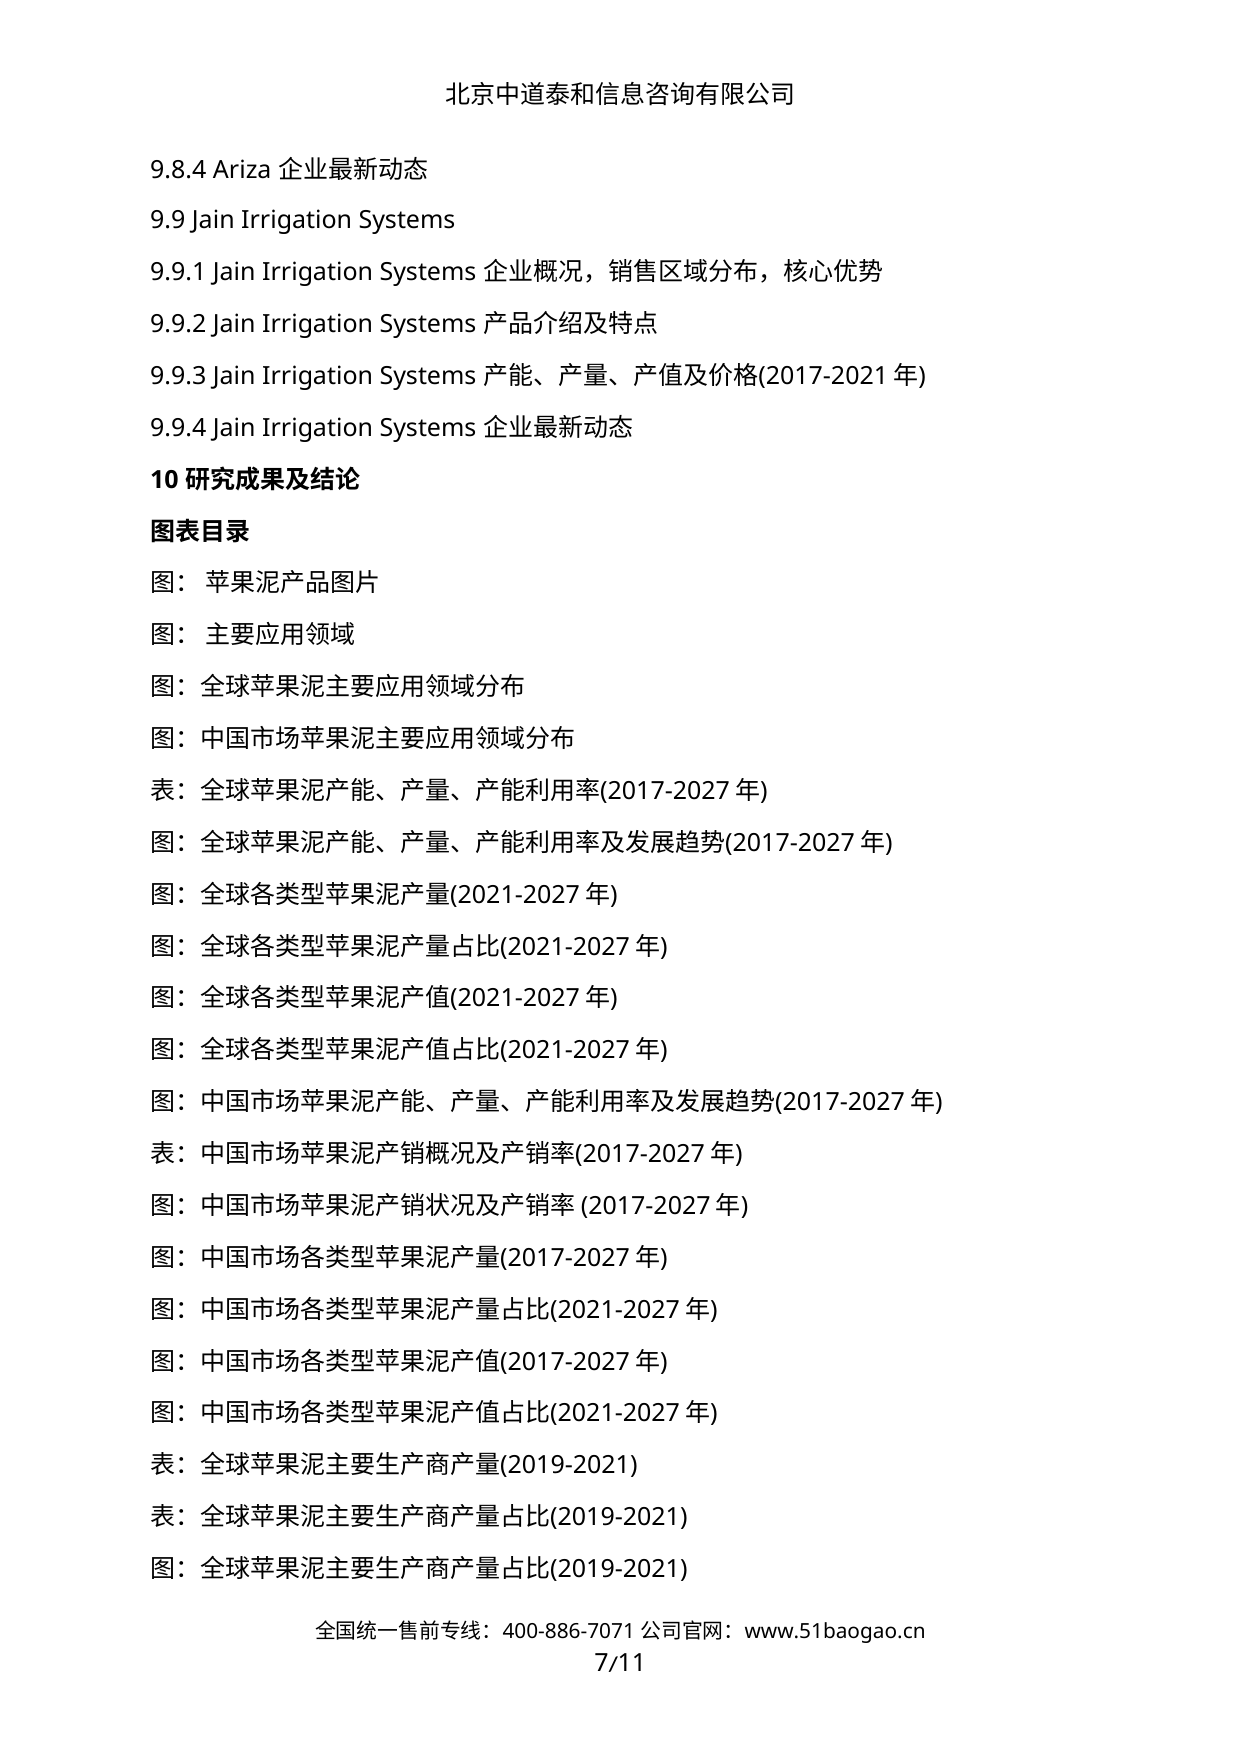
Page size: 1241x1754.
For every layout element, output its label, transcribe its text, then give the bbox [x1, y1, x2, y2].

text 图：全球各类型苹果泥产量(2021-2027年) [150, 874, 1090, 910]
text 9.9.4 Jain Irrigation Systems 企业最新动态 [150, 407, 1090, 443]
text 9.9.2 Jain Irrigation Systems 产品介绍及特点 [150, 303, 1090, 340]
text 9.9.1 Jain Irrigation Systems 企业概况，销售区域分布，核心优势 [150, 252, 1090, 288]
text 图表目录 [150, 511, 1090, 547]
text 10 研究成果及结论 [150, 459, 1090, 495]
text 表：全球苹果泥主要生产商产量(2019-2021) [150, 1445, 1090, 1481]
text 表：全球苹果泥主要生产商产量占比(2019-2021) [150, 1497, 1090, 1533]
text 图：全球苹果泥主要应用领域分布 [150, 667, 1090, 703]
text 9.9 Jain Irrigation Systems [150, 202, 1090, 236]
text 图：中国市场各类型苹果泥产量占比(2021-2027年) [150, 1289, 1090, 1325]
text 9.8.4 Ariza 企业最新动态 [150, 150, 1090, 186]
text 图：中国市场苹果泥产能、产量、产能利用率及发展趋势(2017-2027年) [150, 1082, 1090, 1118]
text 图：全球苹果泥主要生产商产量占比(2019-2021) [150, 1548, 1090, 1585]
text 9.9.3 Jain Irrigation Systems 产能、产量、产值及价格(2017-2021年) [150, 355, 1090, 392]
text 图： 苹果泥产品图片 [150, 563, 1090, 599]
text 图：全球各类型苹果泥产值占比(2021-2027年) [150, 1030, 1090, 1066]
text 图：全球各类型苹果泥产量占比(2021-2027年) [150, 926, 1090, 962]
text 图：中国市场各类型苹果泥产值(2017-2027年) [150, 1341, 1090, 1377]
text 图：中国市场各类型苹果泥产值占比(2021-2027年) [150, 1393, 1090, 1429]
text 图：全球各类型苹果泥产值(2021-2027年) [150, 978, 1090, 1014]
text 表：全球苹果泥产能、产量、产能利用率(2017-2027年) [150, 770, 1090, 807]
text 图：中国市场各类型苹果泥产量(2017-2027年) [150, 1237, 1090, 1273]
text 图：中国市场苹果泥产销状况及产销率 (2017-2027年) [150, 1185, 1090, 1222]
text 表：中国市场苹果泥产销概况及产销率(2017-2027年) [150, 1133, 1090, 1170]
text 图： 主要应用领域 [150, 615, 1090, 651]
text 图：中国市场苹果泥主要应用领域分布 [150, 718, 1090, 755]
text 图：全球苹果泥产能、产量、产能利用率及发展趋势(2017-2027年) [150, 822, 1090, 858]
